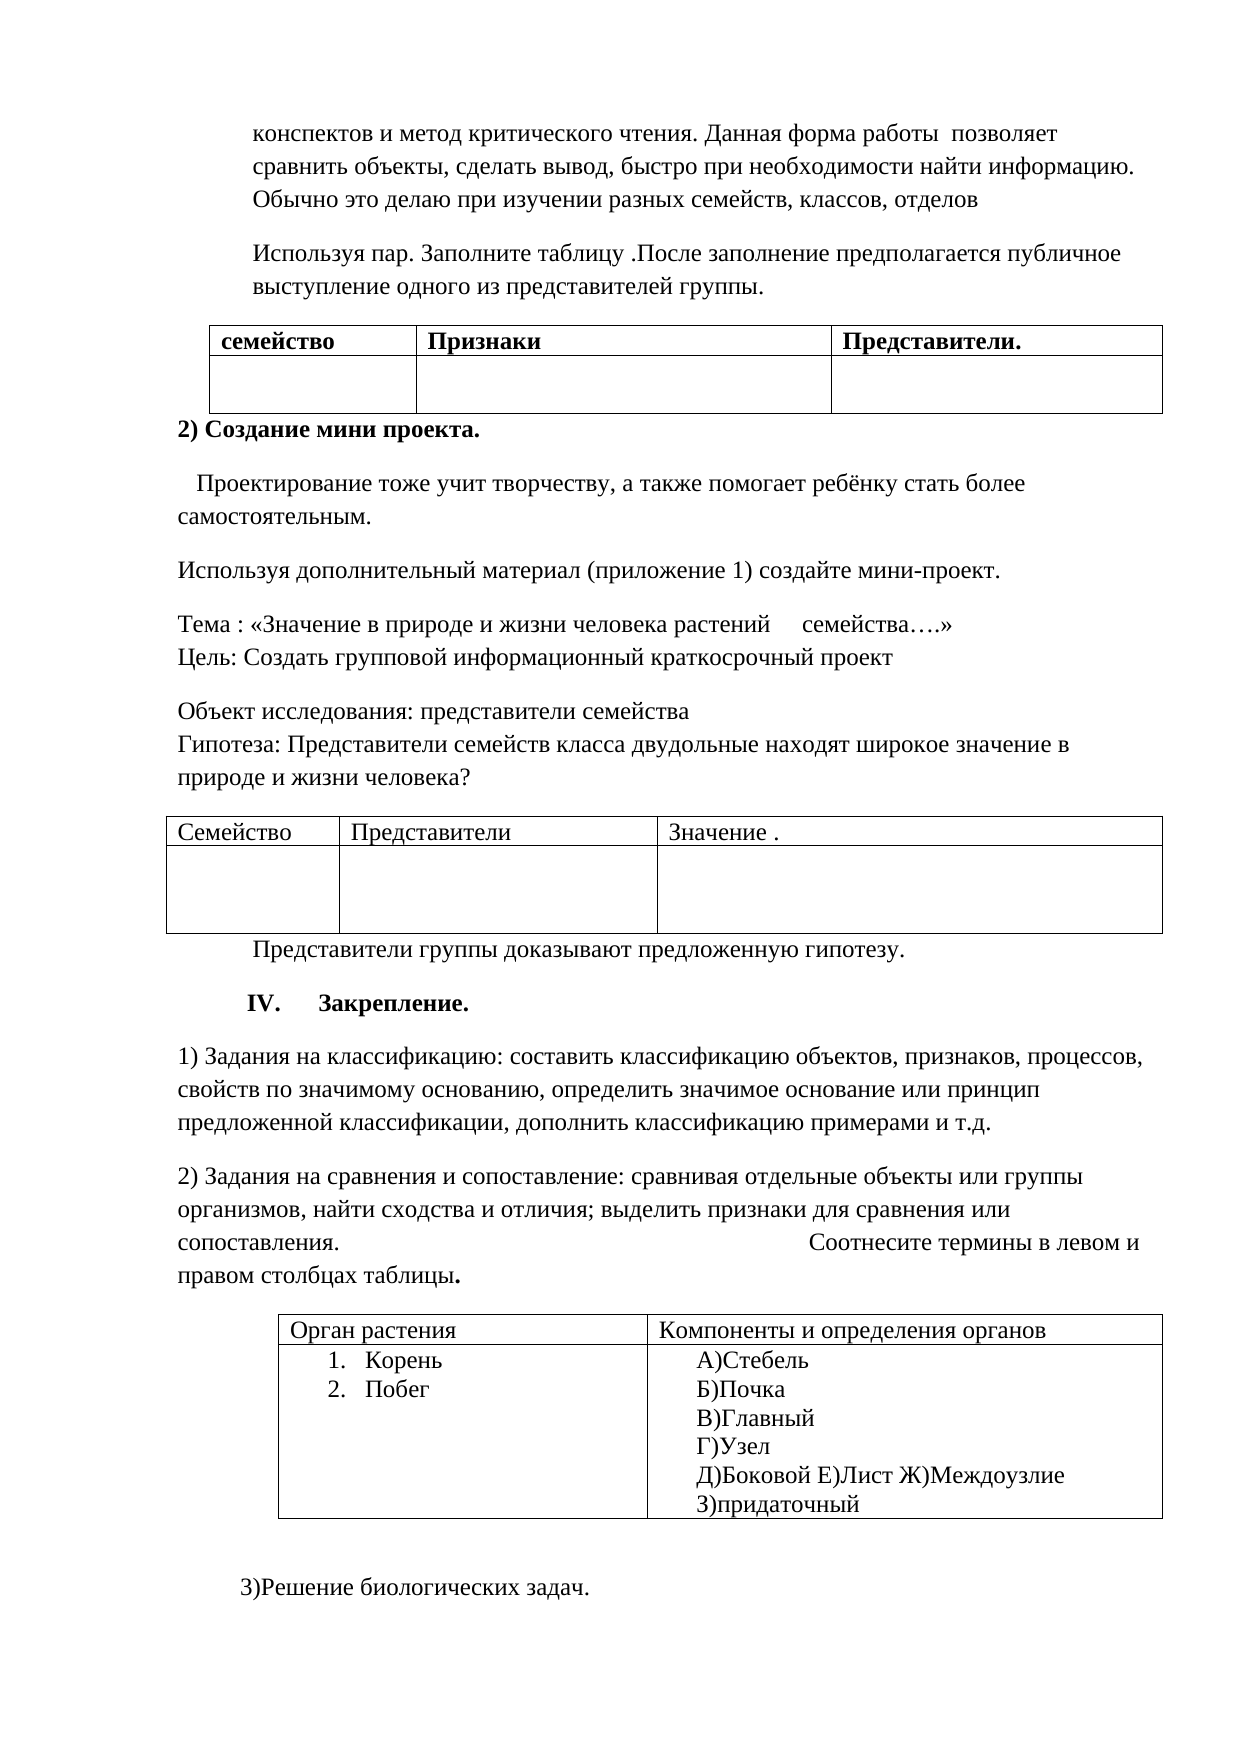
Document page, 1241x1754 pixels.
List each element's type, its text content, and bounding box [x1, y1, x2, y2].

list Закрепление. [281, 988, 1152, 1016]
text Тема : «Значение в природе и жизни человека растений семейства….» Цель: Создать групповой информационный краткосрочный проект [177, 609, 1152, 671]
text 2) Задания на сравнения и сопоставление: сравнивая отдельные объекты или группы организмов, найти сходства и отличия; выделить признаки для сравнения или сопоставления. Соотнесите термины в левом и правом столбцах таблицы. [177, 1161, 1152, 1289]
text Используя пар. Заполните таблицу .После заполнение предполагается публичное выступление одного из представителей группы. [252, 238, 1152, 300]
text 2) Создание мини проекта. [177, 414, 1152, 443]
table_header Представители. [832, 326, 1162, 355]
table_cell [167, 846, 339, 933]
table_header Орган растения [279, 1315, 647, 1344]
table_cell А)Стебель Б)Почка В)Главный Г)Узел Д)Боковой Е)Лист Ж)Междоузлие З)придаточный [648, 1345, 1162, 1518]
text 1) Задания на классификацию: составить классификацию объектов, признаков, процессов, свойств по значимому основанию, определить значимое основание или принцип предложенной классификации, дополнить классификацию примерами и т.д. [177, 1041, 1152, 1136]
table_cell [340, 846, 657, 933]
table_header Признаки [417, 326, 831, 355]
table_header Представители [340, 817, 657, 845]
table_header Значение . [658, 817, 1162, 845]
text Представители группы доказывают предложенную гипотезу. [252, 934, 1152, 962]
table_header Компоненты и определения органов [648, 1315, 1162, 1344]
table_cell [832, 356, 1162, 413]
text Проектирование тоже учит творчеству, а также помогает ребёнку стать более самостоятельным. [177, 468, 1152, 530]
table_cell Корень Побег [279, 1345, 647, 1518]
text Используя дополнительный материал (приложение 1) создайте мини-проект. [177, 555, 1152, 584]
table_cell [658, 846, 1162, 933]
table_cell [210, 356, 416, 413]
table_cell [417, 356, 831, 413]
table_header семейство [210, 326, 416, 355]
table_header Семейство [167, 817, 339, 845]
text Объект исследования: представители семейства Гипотеза: Представители семейств класса двудольные находят широкое значение в природе и жизни человека? [177, 696, 1152, 791]
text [252, 118, 1152, 213]
text 3)Решение биологических задач. [177, 1572, 1152, 1601]
